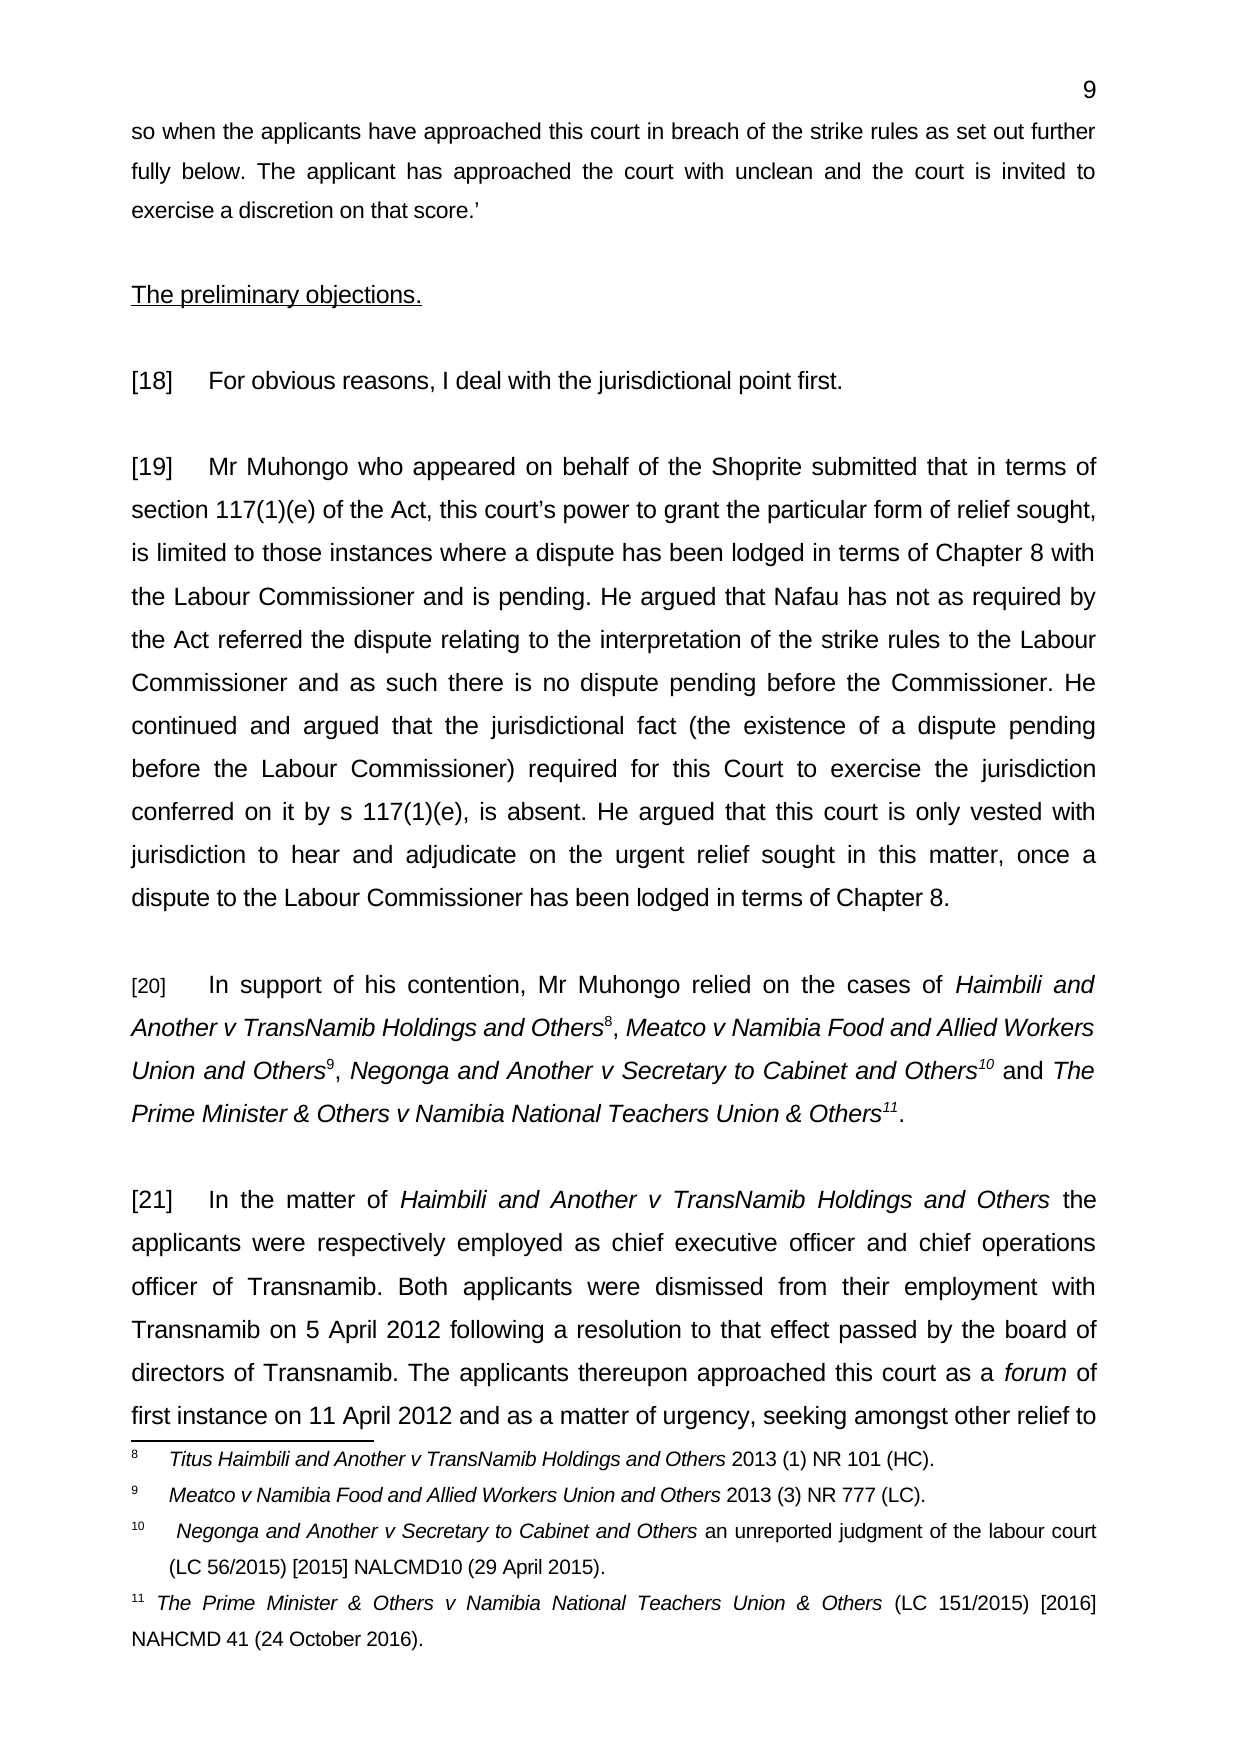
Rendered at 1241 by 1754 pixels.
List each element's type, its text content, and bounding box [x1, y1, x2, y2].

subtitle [131, 1185, 1097, 1430]
text The preliminary objections. [131, 280, 1097, 308]
subtitle Mr Muhongo who appeared on behalf of the Shoprite submitted that in terms of section 117(1)(e) of the Act, this court’s power to grant the particular form of relief sought, is limited to those instances where a dispute has been lodged in terms of Chapter 8 with the Labour Commissioner and is pending. He argued that Nafau has not as required by the Act referred the dispute relating to the interpretation of the strike rules to the Labour Commissioner and as such there is no dispute pending before the Commissioner. He continued and argued that the jurisdictional fact (the existence of a dispute pending before the Labour Commissioner) required for this Court to exercise the jurisdiction conferred on it by s 117(1)(e), is absent. He argued that this court is only vested with jurisdiction to hear and adjudicate on the urgent relief sought in this matter, once a dispute to the Labour Commissioner has been lodged in terms of Chapter 8. [131, 452, 1097, 912]
subtitle In support of his contention, Mr Muhongo relied on the cases of Haimbili and Another v TransNamib Holdings and Others, Meatco v Namibia Food and Allied Workers Union and Others, Negonga and Another v Secretary to Cabinet and Others and The Prime Minister & Others v Namibia National Teachers Union & Others. [131, 970, 1097, 1128]
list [131, 118, 1097, 223]
subtitle For obvious reasons, I deal with the jurisdictional point first. [131, 366, 1097, 395]
